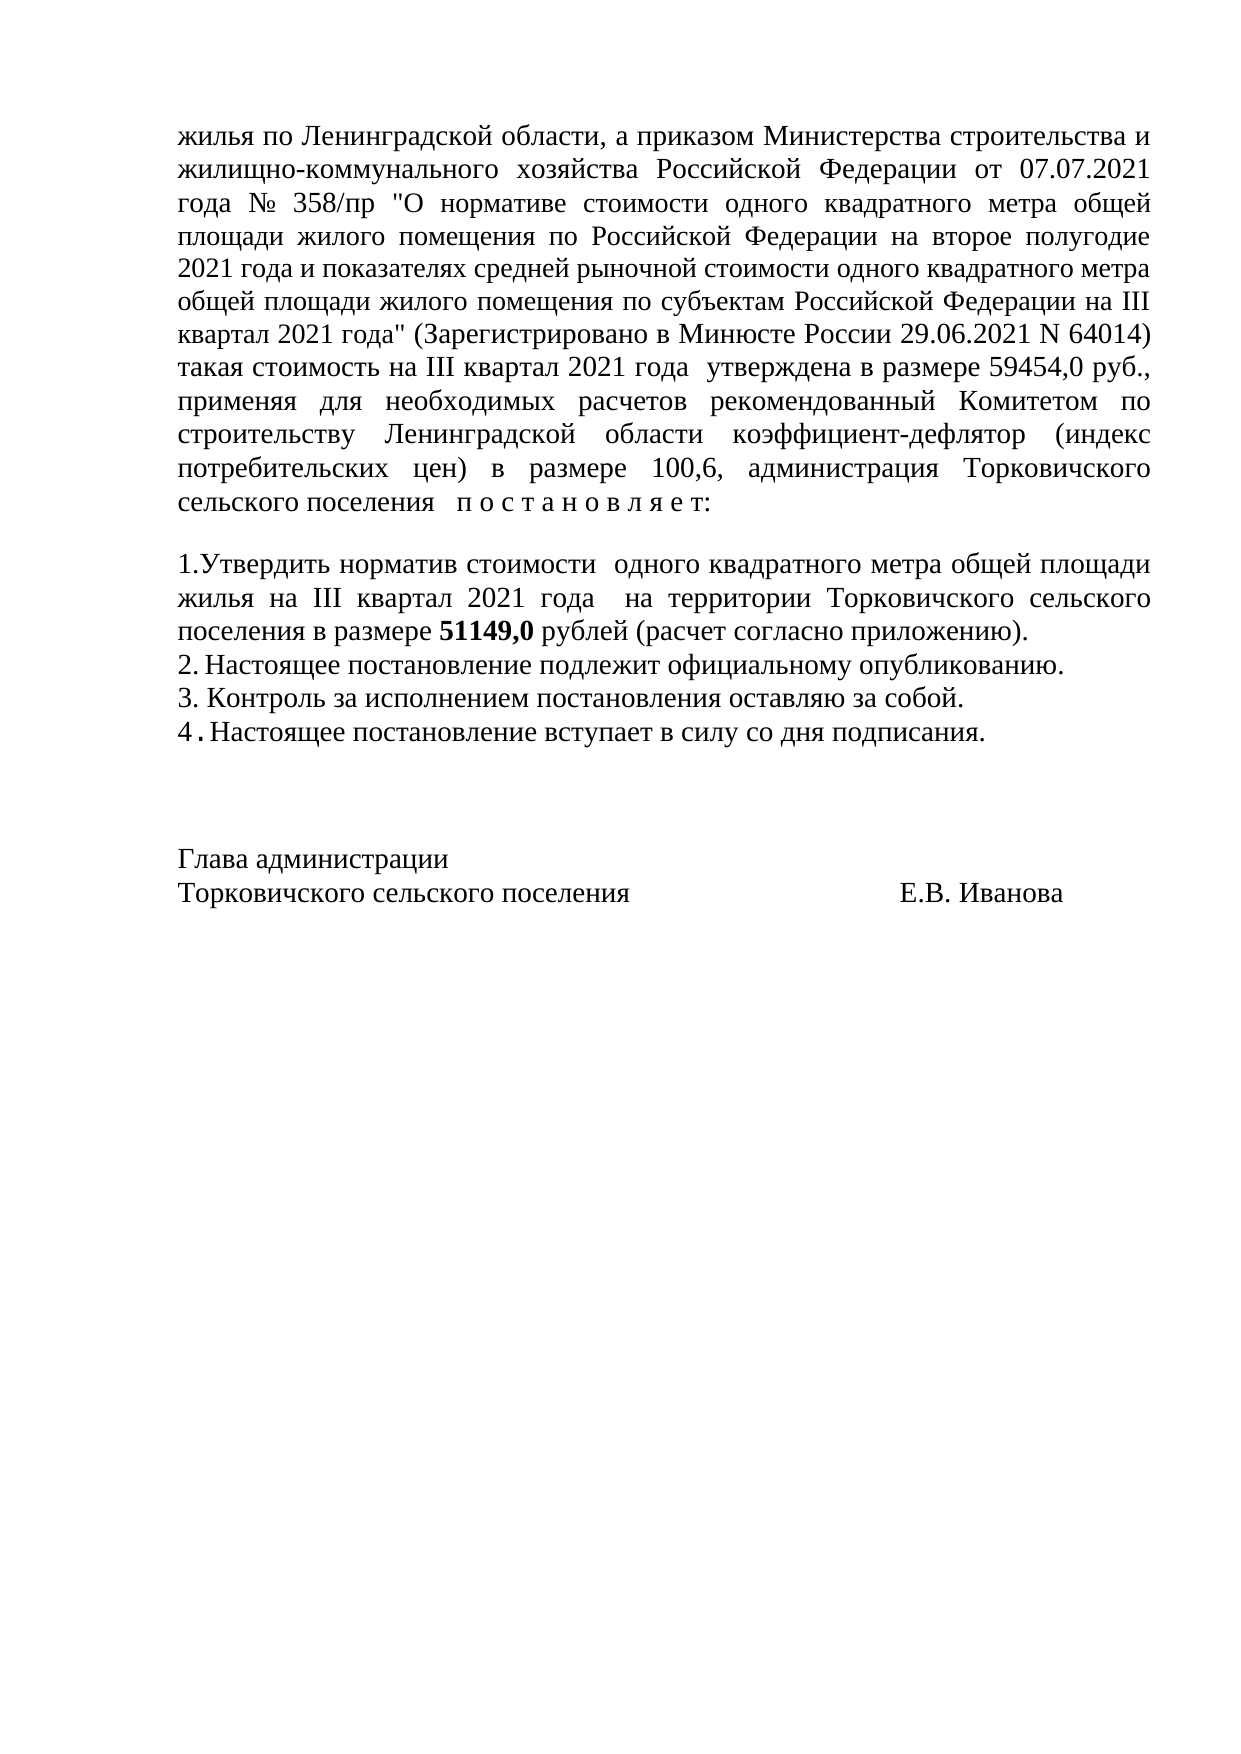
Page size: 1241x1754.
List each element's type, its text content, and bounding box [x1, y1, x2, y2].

text 1.Утвердить норматив стоимости одного квадратного метра общей площади жилья на III квартал 2021 года на территории Торковичского сельского поселения в размере 51149,0 рублей (расчет согласно приложению). [177, 546, 1152, 647]
text 4.Настоящее постановление вступает в силу со дня подписания. [177, 714, 1152, 750]
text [177, 118, 1152, 517]
text 2. Настоящее постановление подлежит официальному опубликованию. [177, 647, 1152, 681]
text Торковичского сельского поселения Е.В. Иванова [177, 875, 1152, 908]
text Глава администрации [177, 841, 1152, 875]
text 3. Контроль за исполнением постановления оставляю за собой. [177, 681, 1152, 714]
